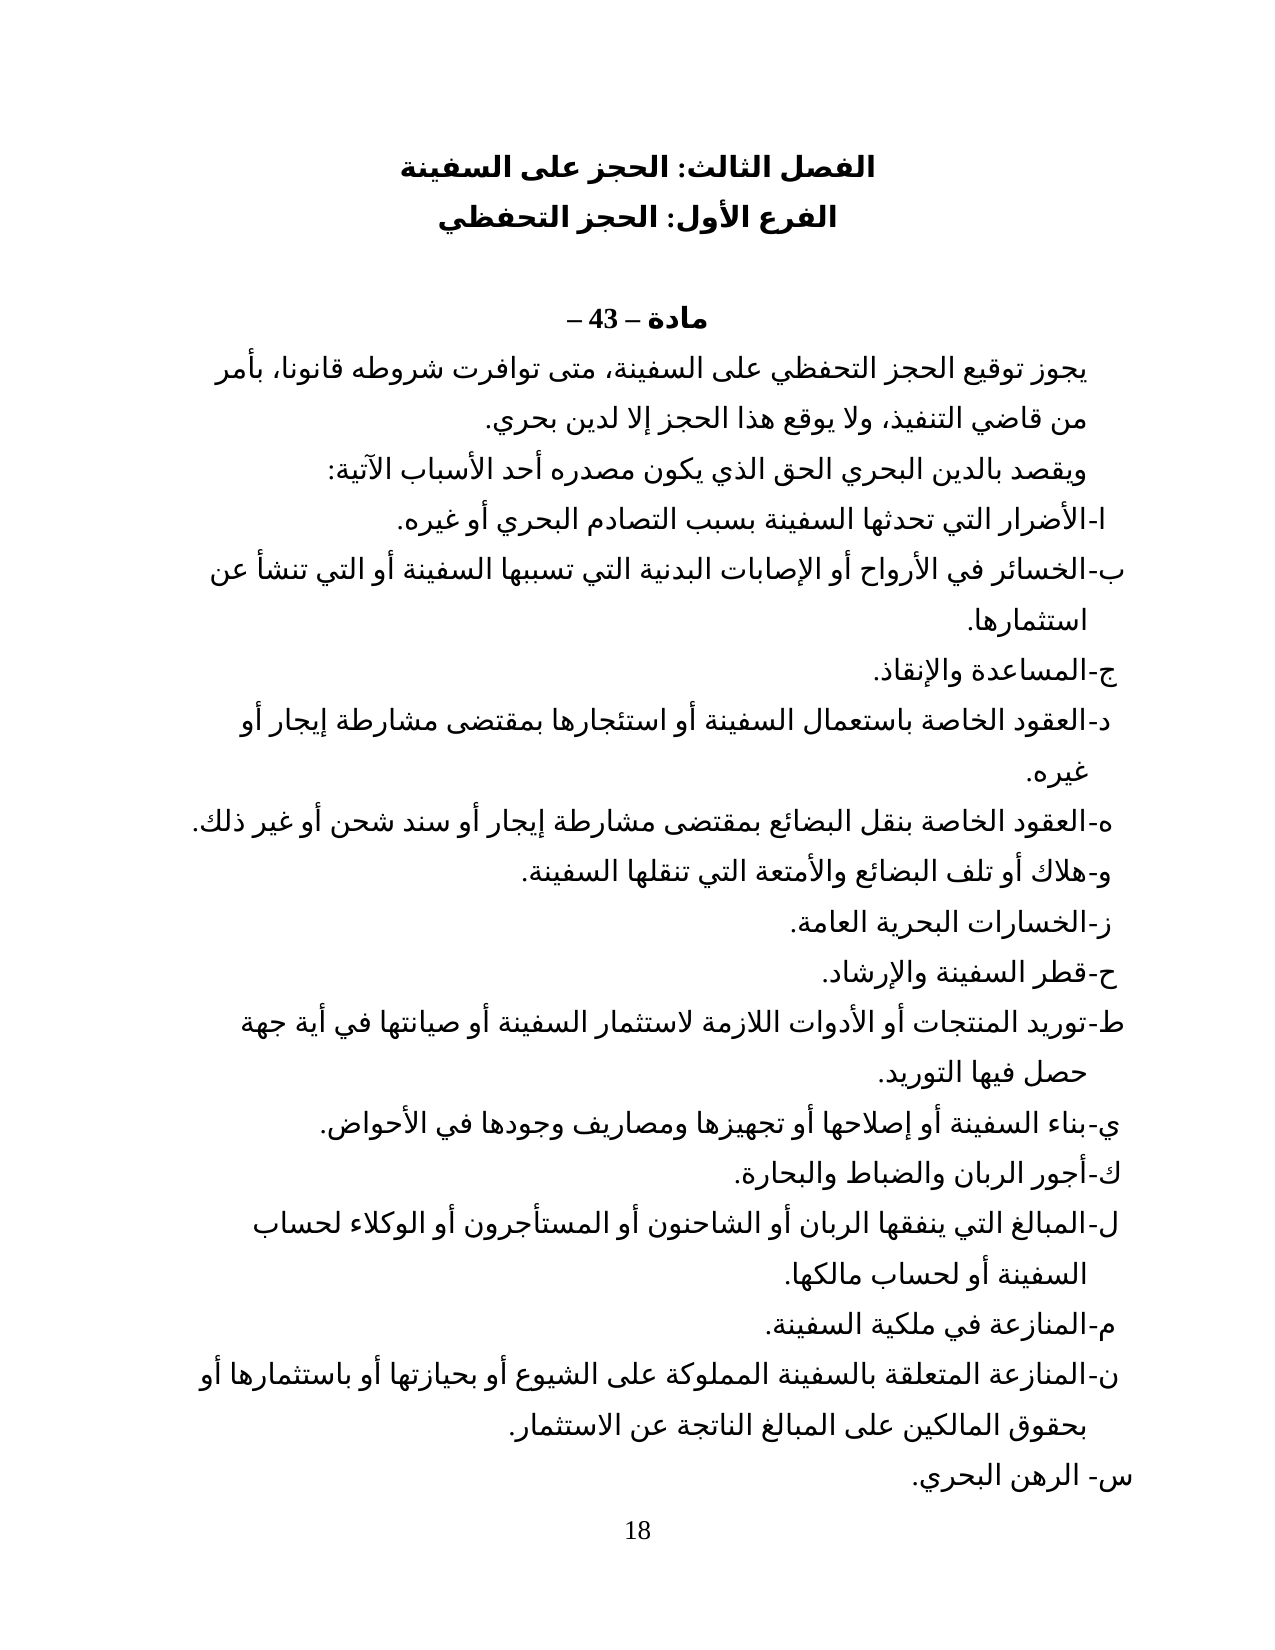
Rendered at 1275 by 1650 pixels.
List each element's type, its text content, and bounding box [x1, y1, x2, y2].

list توريد المنتجات أو الأدوات اللازمة لاستثمار السفينة أو صيانتها في أية جهة حصل فيها التوريد. [187, 1005, 1088, 1089]
list الرهن البحري. [187, 1458, 1088, 1492]
list الخسائر في الأرواح أو الإصابات البدنية التي تسببها السفينة أو التي تنشأ عن استثمارها. [187, 552, 1088, 636]
list الأضرار التي تحدثها السفينة بسبب التصادم البحري أو غيره. [187, 502, 1088, 536]
text يجوز توقيع الحجز التحفظي على السفينة، متى توافرت شروطه قانونا، بأمر من قاضي التنفيذ، ولا يوقع هذا الحجز إلا لدين بحري. [187, 351, 1088, 435]
text ويقصد بالدين البحري الحق الذي يكون مصدره أحد الأسباب الآتية: [187, 452, 1088, 485]
list بناء السفينة أو إصلاحها أو تجهيزها ومصاريف وجودها في الأحواض. [187, 1106, 1088, 1139]
list المنازعة في ملكية السفينة. [187, 1307, 1088, 1341]
list المنازعة المتعلقة بالسفينة المملوكة على الشيوع أو بحيازتها أو باستثمارها أو بحقوق المالكين على المبالغ الناتجة عن الاستثمار. [187, 1357, 1088, 1441]
list العقود الخاصة بنقل البضائع بمقتضى مشارطة إيجار أو سند شحن أو غير ذلك. [187, 804, 1088, 838]
text مادة – 43 – [187, 301, 1088, 334]
list الخسارات البحرية العامة. [187, 905, 1088, 938]
text الفرع الأول: الحجز التحفظي [187, 200, 1088, 234]
text الفصل الثالث: الحجز على السفينة [187, 150, 1088, 183]
list المبالغ التي ينفقها الربان أو الشاحنون أو المستأجرون أو الوكلاء لحساب السفينة أو لحساب مالكها. [187, 1207, 1088, 1290]
list أجور الربان والضباط والبحارة. [187, 1156, 1088, 1190]
list العقود الخاصة باستعمال السفينة أو استئجارها بمقتضى مشارطة إيجار أو غيره. [187, 703, 1088, 787]
list المساعدة والإنقاذ. [187, 653, 1088, 687]
list قطر السفينة والإرشاد. [187, 955, 1088, 988]
list هلاك أو تلف البضائع والأمتعة التي تنقلها السفينة. [187, 854, 1088, 888]
